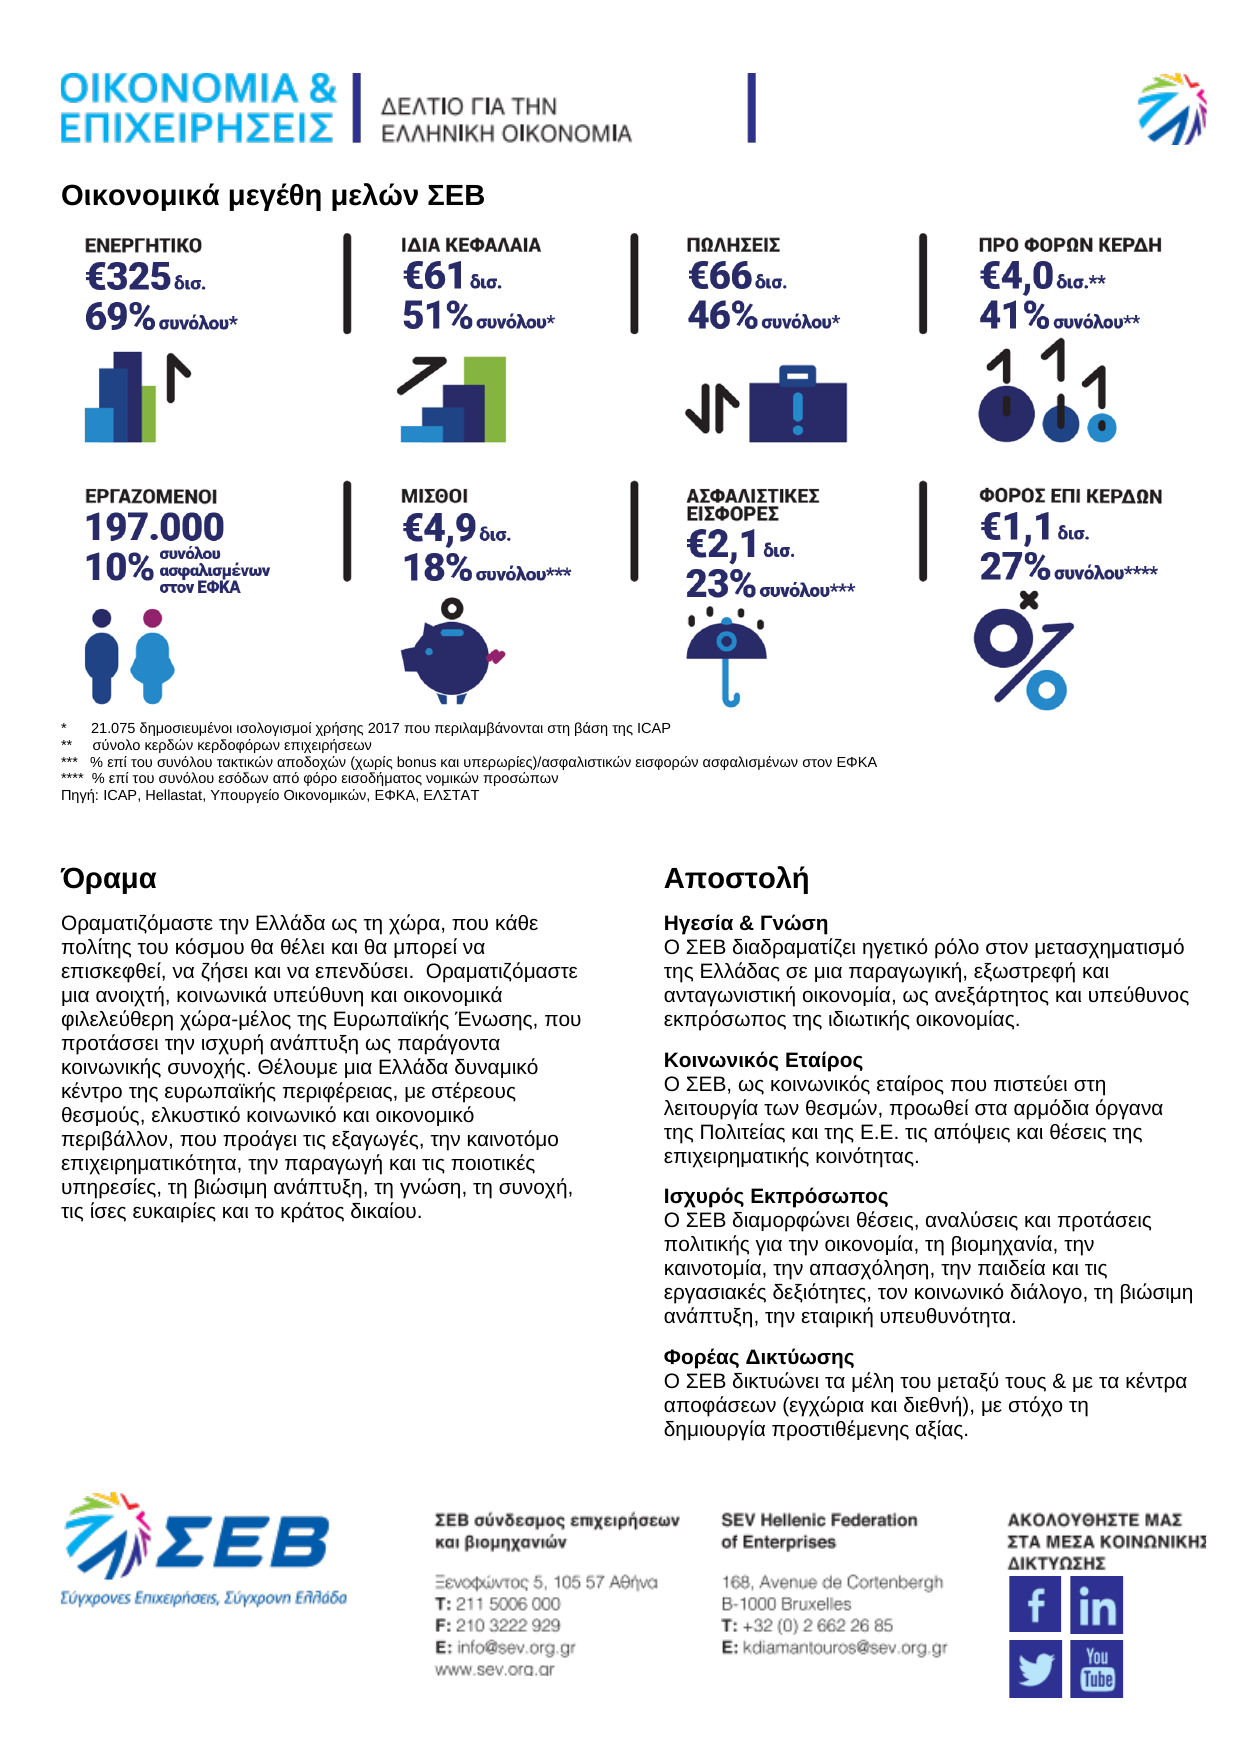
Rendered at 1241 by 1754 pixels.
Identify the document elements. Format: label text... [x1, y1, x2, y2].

text * 21.075 δημοσιευμένοι ισολογισμοί χρήσης 2017 που περιλαμβάνονται στη βάση της ICAP [61, 720, 1193, 737]
title Αποστολή [664, 861, 1195, 894]
text *** % επί του συνόλου τακτικών αποδοχών (χωρίς bonus και υπερωρίες)/ασφαλιστικών εισφορών ασφαλισμένων στον ΕΦKA [61, 753, 1193, 770]
text Πηγή: ICAP, Hellastat, Υπουργείο Οικονομικών, ΕΦΚΑ, ΕΛΣΤΑΤ [61, 787, 1193, 804]
title Όραμα [61, 861, 592, 894]
text Οικονομικά μεγέθη μελών ΣΕΒ [61, 180, 1197, 212]
picture [60, 224, 1193, 720]
text ** σύνολο κερδών κερδοφόρων επιχειρήσεων [61, 737, 1193, 753]
text Κοινωνικός Εταίρος Ο ΣΕΒ, ως κοινωνικός εταίρος που πιστεύει στη λειτουργία των θεσμών, προωθεί στα αρμόδια όργανα της Πολιτείας και της Ε.Ε. τις απόψεις και θέσεις της επιχειρηματικής κοινότητας. [664, 1048, 1195, 1167]
text Ηγεσία & Γνώση Ο ΣΕΒ διαδραματίζει ηγετικό ρόλο στον μετασχηματισμό της Ελλάδας σε μια παραγωγική, εξωστρεφή και ανταγωνιστική οικονομία, ως ανεξάρτητος και υπεύθυνος εκπρόσωπος της ιδιωτικής οικονομίας. [664, 911, 1195, 1031]
text Οραματιζόμαστε την Ελλάδα ως τη χώρα, που κάθε πολίτης του κόσμου θα θέλει και θα μπορεί να επισκεφθεί, να ζήσει και να επενδύσει. Οραματιζόμαστε μια ανοιχτή, κοινωνικά υπεύθυνη και οικονομικά φιλελεύθερη χώρα-μέλος της Ευρωπαϊκής Ένωσης, που προτάσσει την ισχυρή ανάπτυξη ως παράγοντα κοινωνικής συνοχής. Θέλουμε μια Ελλάδα δυναμικό κέντρο της ευρωπαϊκής περιφέρειας, με στέρεους θεσμούς, ελκυστικό κοινωνικό και οικονομικό περιβάλλον, που προάγει τις εξαγωγές, την καινοτόμο επιχειρηματικότητα, την παραγωγή και τις ποιοτικές υπηρεσίες, τη βιώσιμη ανάπτυξη, τη γνώση, τη συνοχή, τις ίσες ευκαιρίες και το κράτος δικαίου. [61, 911, 592, 1223]
text Φορέας Δικτύωσης Ο ΣΕΒ δικτυώνει τα μέλη του μεταξύ τους & με τα κέντρα αποφάσεων (εγχώρια και διεθνή), με στόχο τη δημιουργία προστιθέμενης αξίας. [664, 1344, 1195, 1440]
text Ισχυρός Εκπρόσωπος Ο ΣΕΒ διαμορφώνει θέσεις, αναλύσεις και προτάσεις πολιτικής για την οικονομία, τη βιομηχανία, την καινοτομία, την απασχόληση, την παιδεία και τις εργασιακές δεξιότητες, τον κοινωνικό διάλογο, τη βιώσιμη ανάπτυξη, την εταιρική υπευθυνότητα. [664, 1184, 1195, 1328]
text **** % επί του συνόλου εσόδων από φόρο εισοδήματος νομικών προσώπων [61, 770, 1193, 787]
